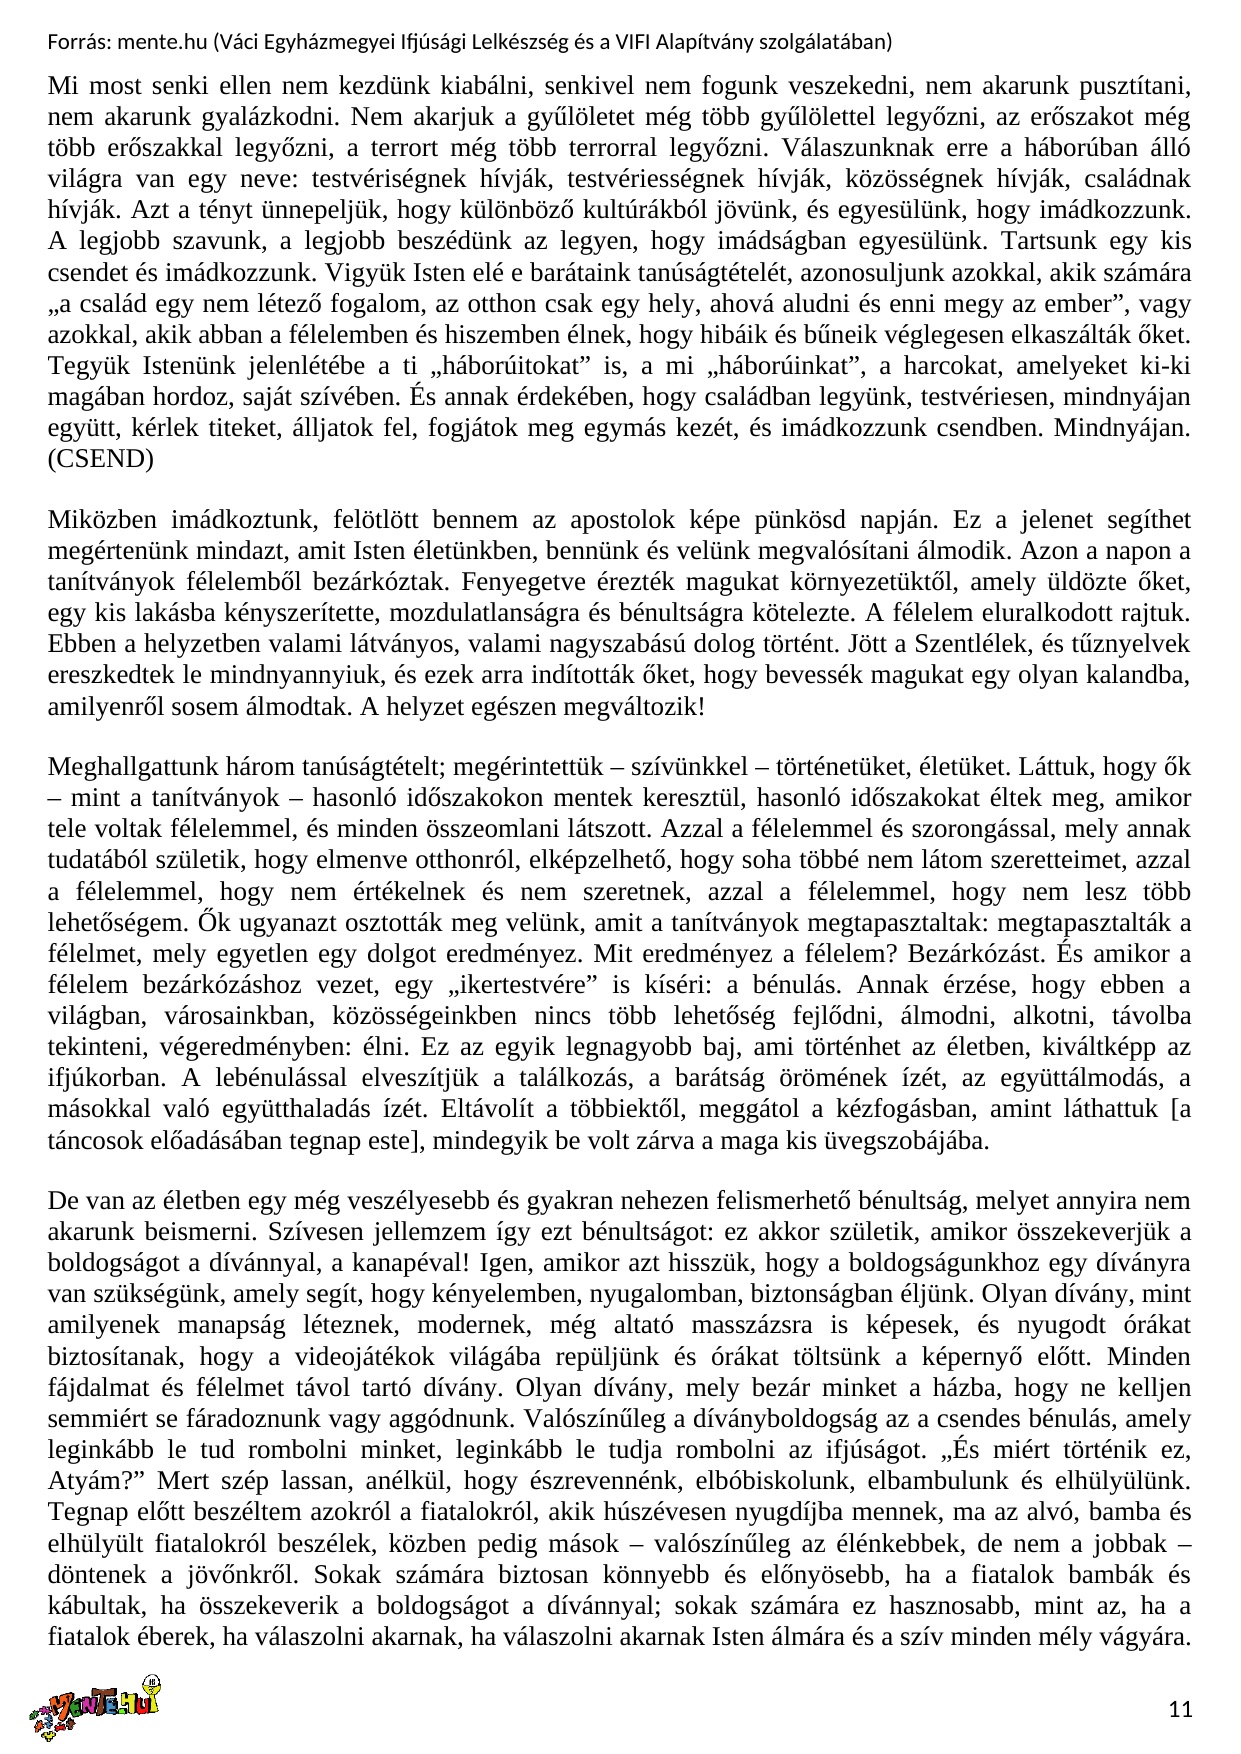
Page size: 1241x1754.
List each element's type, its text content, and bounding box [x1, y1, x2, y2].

text Mi most senki ellen nem kezdünk kiabálni, senkivel nem fogunk veszekedni, nem akarunk pusztítani, nem akarunk gyalázkodni. Nem akarjuk a gyűlöletet még több gyűlölettel legyőzni, az erőszakot még több erőszakkal legyőzni, a terrort még több terrorral legyőzni. Válaszunknak erre a háborúban álló világra van egy neve: testvériségnek hívják, testvériességnek hívják, közösségnek hívják, családnak hívják. Azt a tényt ünnepeljük, hogy különböző kultúrákból jövünk, és egyesülünk, hogy imádkozzunk. A legjobb szavunk, a legjobb beszédünk az legyen, hogy imádságban egyesülünk. Tartsunk egy kis csendet és imádkozzunk. Vigyük Isten elé e barátaink tanúságtételét, azonosuljunk azokkal, akik számára „a család egy nem létező fogalom, az otthon csak egy hely, ahová aludni és enni megy az ember”, vagy azokkal, akik abban a félelemben és hiszemben élnek, hogy hibáik és bűneik véglegesen elkaszálták őket. Tegyük Istenünk jelenlétébe a ti „háborúitokat” is, a mi „háborúinkat”, a harcokat, amelyeket ki-ki magában hordoz, saját szívében. És annak érdekében, hogy családban legyünk, testvériesen, mindnyájan együtt, kérlek titeket, álljatok fel, fogjátok meg egymás kezét, és imádkozzunk csendben. Mindnyájan. (CSEND) [47, 69, 1193, 474]
text Miközben imádkoztunk, felötlött bennem az apostolok képe pünkösd napján. Ez a jelenet segíthet megértenünk mindazt, amit Isten életünkben, bennünk és velünk megvalósítani álmodik. Azon a napon a tanítványok félelemből bezárkóztak. Fenyegetve érezték magukat környezetüktől, amely üldözte őket, egy kis lakásba kényszerítette, mozdulatlanságra és bénultságra kötelezte. A félelem eluralkodott rajtuk. Ebben a helyzetben valami látványos, valami nagyszabású dolog történt. Jött a Szentlélek, és tűznyelvek ereszkedtek le mindnyannyiuk, és ezek arra indították őket, hogy bevessék magukat egy olyan kalandba, amilyenről sosem álmodtak. A helyzet egészen megváltozik! [47, 503, 1193, 721]
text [47, 1184, 1193, 1651]
picture [27, 1665, 166, 1744]
text Meghallgattunk három tanúságtételt; megérintettük – szívünkkel – történetüket, életüket. Láttuk, hogy ők – mint a tanítványok – hasonló időszakokon mentek keresztül, hasonló időszakokat éltek meg, amikor tele voltak félelemmel, és minden összeomlani látszott. Azzal a félelemmel és szorongással, mely annak tudatából születik, hogy elmenve otthonról, elképzelhető, hogy soha többé nem látom szeretteimet, azzal a félelemmel, hogy nem értékelnek és nem szeretnek, azzal a félelemmel, hogy nem lesz több lehetőségem. Ők ugyanazt osztották meg velünk, amit a tanítványok megtapasztaltak: megtapasztalták a félelmet, mely egyetlen egy dolgot eredményez. Mit eredményez a félelem? Bezárkózást. És amikor a félelem bezárkózáshoz vezet, egy „ikertestvére” is kíséri: a bénulás. Annak érzése, hogy ebben a világban, városainkban, közösségeinkben nincs több lehetőség fejlődni, álmodni, alkotni, távolba tekinteni, végeredményben: élni. Ez az egyik legnagyobb baj, ami történhet az életben, kiváltképp az ifjúkorban. A lebénulással elveszítjük a találkozás, a barátság örömének ízét, az együttálmodás, a másokkal való együtthaladás ízét. Eltávolít a többiektől, meggátol a kézfogásban, amint láthattuk [a táncosok előadásában tegnap este], mindegyik be volt zárva a maga kis üvegszobájába. [47, 750, 1193, 1155]
